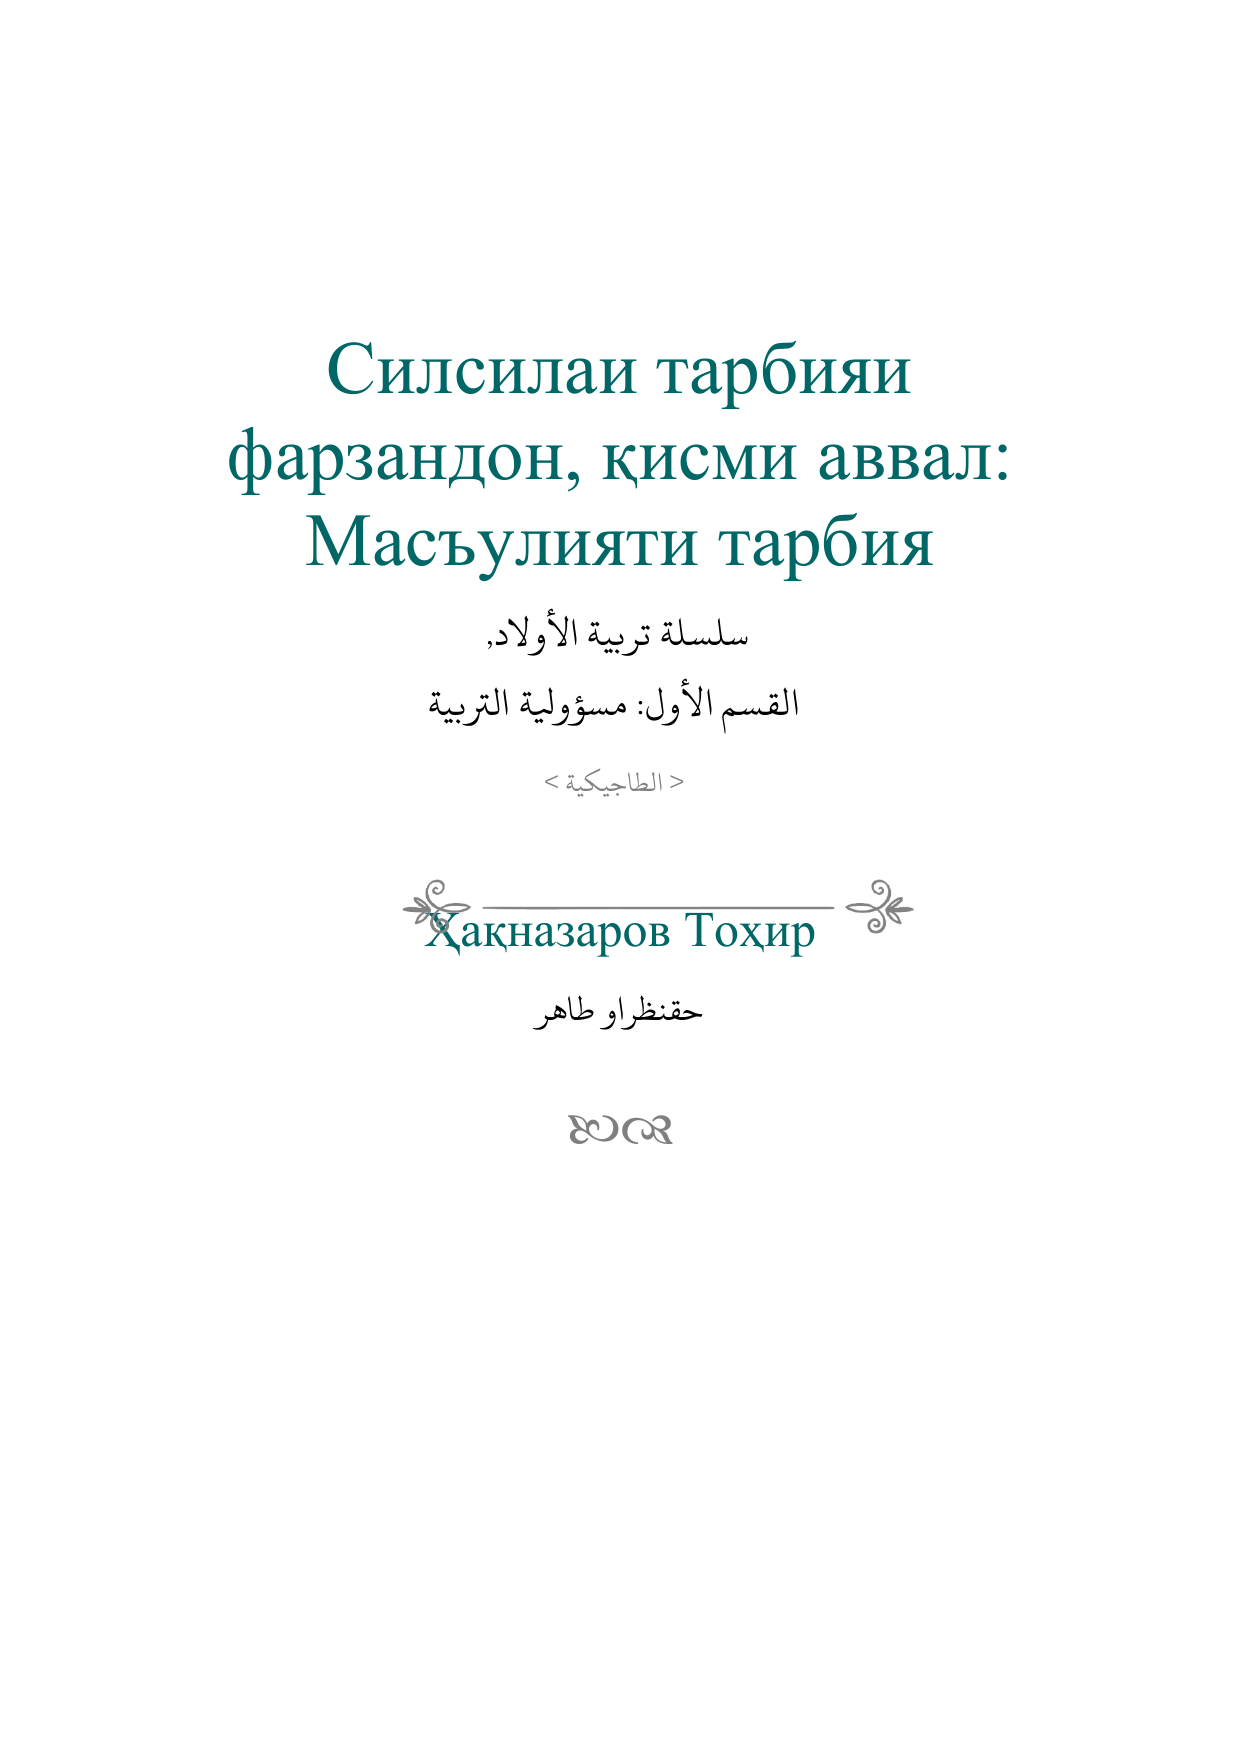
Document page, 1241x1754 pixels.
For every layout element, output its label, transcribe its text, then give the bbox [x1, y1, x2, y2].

text < الطاجيكية > [187, 758, 1053, 807]
text سلسلة تربية الأولاد, [187, 598, 1053, 669]
text Ҳақназаров Тоҳир [799, 899, 1053, 957]
text Ҳақназаров Тоҳир [605, 943, 795, 957]
text القسم الأول: مسؤولية التربية [187, 669, 1053, 739]
text حقنظراو طاهر [187, 978, 1053, 1041]
text Ҳақназаров Тоҳир [187, 899, 601, 957]
text Силсилаи тарбияи фарзандон, қисми аввал: Масъулияти тарбия [187, 323, 1053, 582]
